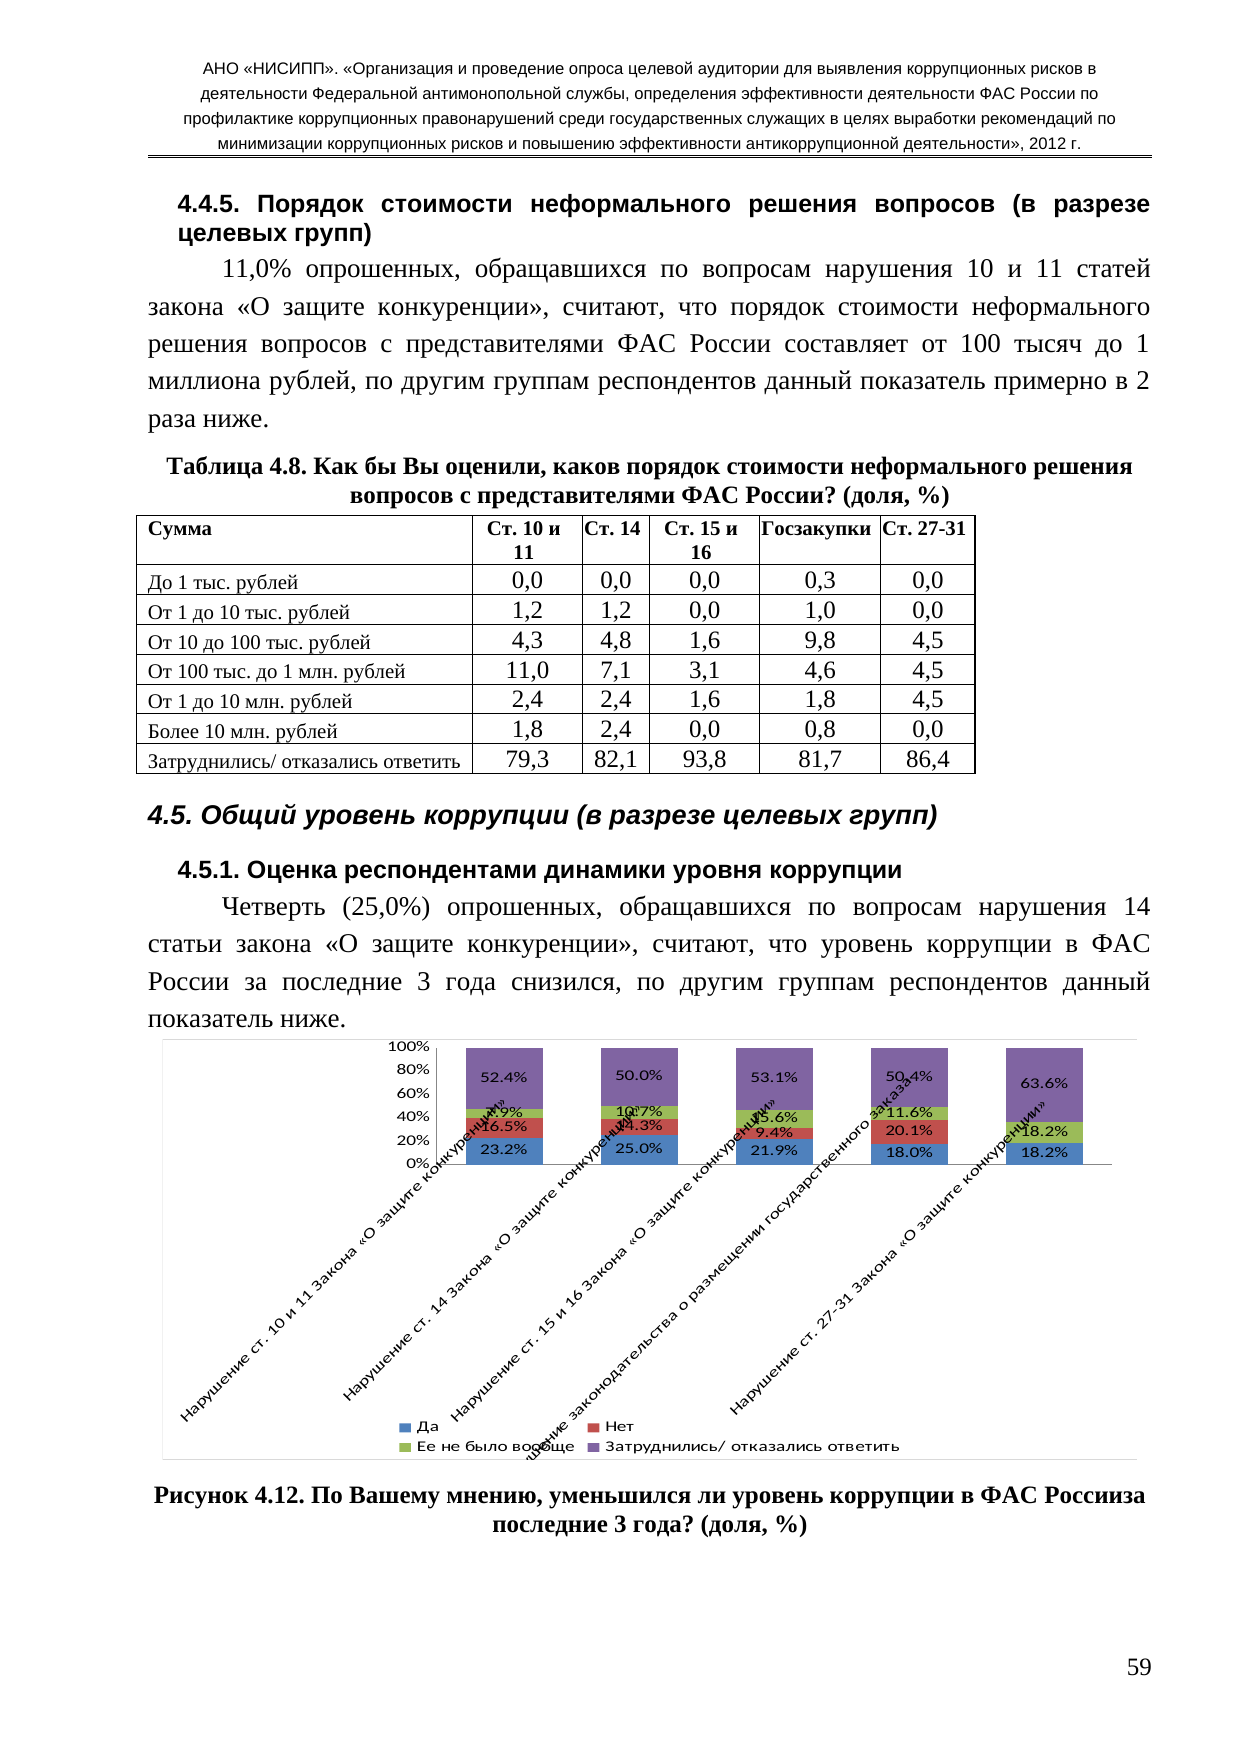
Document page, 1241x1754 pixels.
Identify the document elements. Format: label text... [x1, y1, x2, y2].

table_cell 82,1 [583, 744, 649, 773]
table_cell 0,0 [650, 595, 759, 624]
table_cell 3,1 [650, 655, 759, 683]
table_cell 81,7 [760, 744, 880, 773]
table_cell 1,8 [760, 685, 880, 713]
table_header Госзакупки [760, 516, 880, 564]
table_cell От 100 тыс. до 1 млн. рублей [137, 655, 472, 683]
table_cell Затруднились/ отказались ответить [137, 744, 472, 773]
table_cell 93,8 [650, 744, 759, 773]
table_cell 2,4 [473, 685, 582, 713]
table_cell От 1 до 10 млн. рублей [137, 685, 472, 713]
table_cell До 1 тыс. рублей [137, 565, 472, 594]
table_cell От 1 до 10 тыс. рублей [137, 595, 472, 624]
table_cell 1,0 [760, 595, 880, 624]
table_cell 9,8 [760, 625, 880, 654]
subtitle 4.4.5. Порядок стоимости неформального решения вопросов (в разрезе целевых групп) [177, 189, 1152, 246]
table_cell 1,2 [583, 595, 649, 624]
subtitle 4.5.1. Оценка респондентами динамики уровня коррупции [177, 855, 1152, 884]
table_header Ст. 10 и 11 [473, 516, 582, 564]
table_cell 4,8 [583, 625, 649, 654]
table_cell 0,8 [760, 714, 880, 743]
list 11,0% опрошенных, обращавшихся по вопросам нарушения 10 и 11 статей закона «О защите конкуренции», считают, что порядок стоимости неформального решения вопросов с представителями ФАС России составляет от 100 тысяч до 1 миллиона рублей, по другим группам респондентов данный показатель примерно в 2 раза ниже. [148, 252, 1152, 433]
table_cell 0,0 [881, 595, 974, 624]
list Четверть (25,0%) опрошенных, обращавшихся по вопросам нарушения 14 статьи закона «О защите конкуренции», считают, что уровень коррупции в ФАС России за последние 3 года снизился, по другим группам респондентов данный показатель ниже. [148, 890, 1152, 1033]
table_cell 4,5 [881, 625, 974, 654]
table_cell 1,8 [473, 714, 582, 743]
table_cell 0,0 [650, 565, 759, 594]
table_header Ст. 15 и 16 [650, 516, 759, 564]
table_cell 4,6 [760, 655, 880, 683]
table_cell 1,6 [650, 625, 759, 654]
table_cell 79,3 [473, 744, 582, 773]
table_cell 4,3 [473, 625, 582, 654]
table_cell 1,2 [473, 595, 582, 624]
text Таблица 4.8. Как бы Вы оценили, каков порядок стоимости неформального решения вопросов с представителями ФАС России? (доля, %) [148, 451, 1152, 509]
table_cell 2,4 [583, 685, 649, 713]
table_cell 7,1 [583, 655, 649, 683]
table_cell 2,4 [583, 714, 649, 743]
table_cell 1,6 [650, 685, 759, 713]
table_cell От 10 до 100 тыс. рублей [137, 625, 472, 654]
table_header Ст. 27-31 [881, 516, 974, 564]
table_cell 0,0 [650, 714, 759, 743]
table_cell 0,0 [473, 565, 582, 594]
subtitle 4.5. Общий уровень коррупции (в разрезе целевых групп) [148, 799, 1152, 830]
table_header Сумма [137, 516, 472, 564]
text Рисунок 4.12. По Вашему мнению, уменьшился ли уровень коррупции в ФАС Россииза последние 3 года? (доля, %) [148, 1480, 1152, 1538]
table_cell 0,0 [583, 565, 649, 594]
table_cell 4,5 [881, 655, 974, 683]
table_cell Более 10 млн. рублей [137, 714, 472, 743]
table_header Ст. 14 [583, 516, 649, 564]
table_cell 0,0 [881, 714, 974, 743]
table_cell 0,3 [760, 565, 880, 594]
table_cell 4,5 [881, 685, 974, 713]
table_cell 0,0 [881, 565, 974, 594]
table_cell 86,4 [881, 744, 974, 773]
table_cell 11,0 [473, 655, 582, 683]
